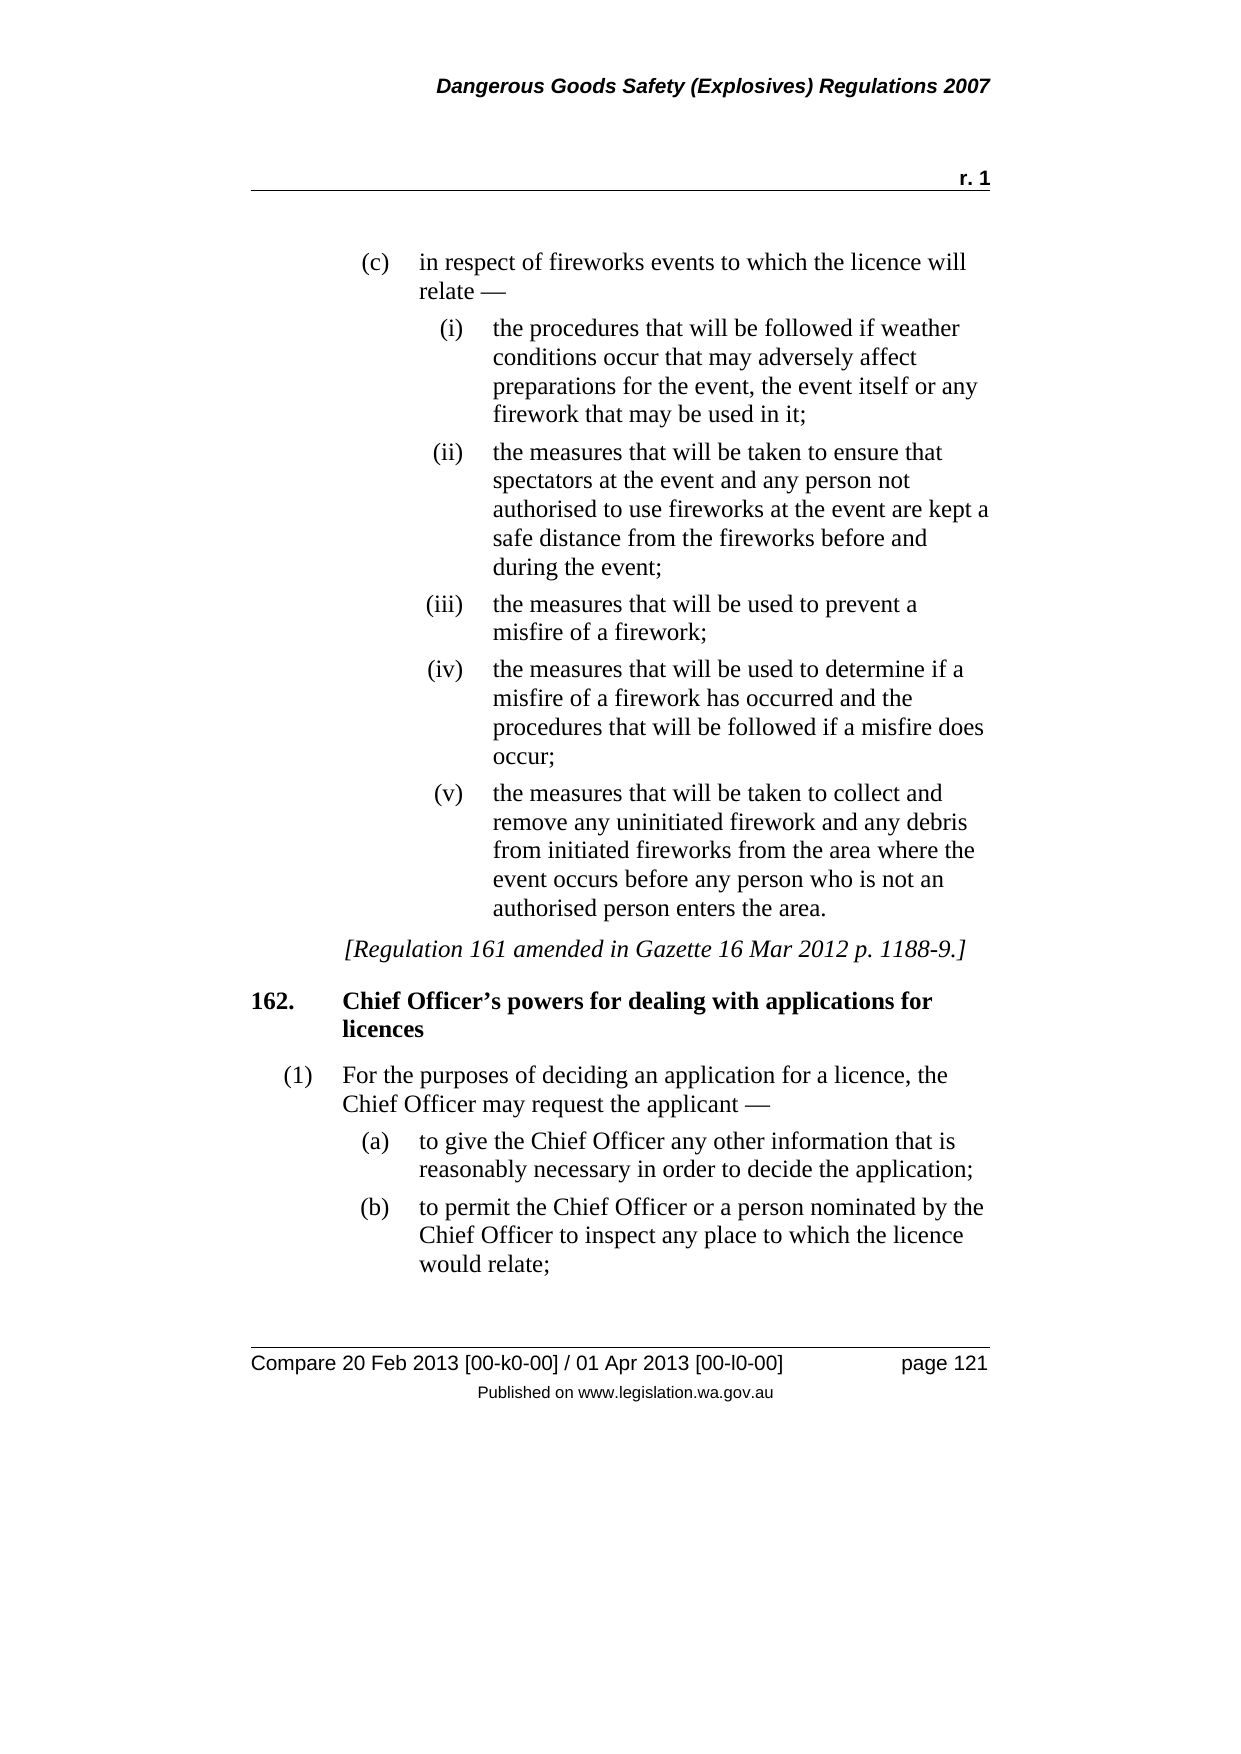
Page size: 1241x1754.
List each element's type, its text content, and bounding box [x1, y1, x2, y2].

text (iii) the measures that will be used to prevent a misfire of a firework; [251, 589, 990, 646]
text (v) the measures that will be taken to collect and remove any uninitiated firework and any debris from initiated fireworks from the area where the event occurs before any person who is not an authorised person enters the area. [251, 778, 990, 922]
text (ii) the measures that will be taken to ensure that spectators at the event and any person not authorised to use fireworks at the event are kept a safe distance from the fireworks before and during the event; [251, 437, 990, 580]
text [Regulation 161 amended in Gazette 16 Mar 2012 p. 1188-9.] [251, 934, 990, 963]
subtitle 162. Chief Officer’s powers for dealing with applications for licences [251, 986, 990, 1043]
text (iv) the measures that will be used to determine if a misfire of a firework has occurred and the procedures that will be followed if a misfire does occur; [251, 654, 990, 769]
text (b) to permit the Chief Officer or a person nominated by the Chief Officer to inspect any place to which the licence would relate; [251, 1192, 990, 1278]
text (i) the procedures that will be followed if weather conditions occur that may adversely affect preparations for the event, the event itself or any firework that may be used in it; [251, 313, 990, 428]
text (1) For the purposes of deciding an application for a licence, the Chief Officer may request the applicant — [251, 1060, 990, 1117]
text (a) to give the Chief Officer any other information that is reasonably necessary in order to decide the application; [251, 1126, 990, 1183]
text (c) in respect of fireworks events to which the licence will relate — [251, 247, 990, 305]
